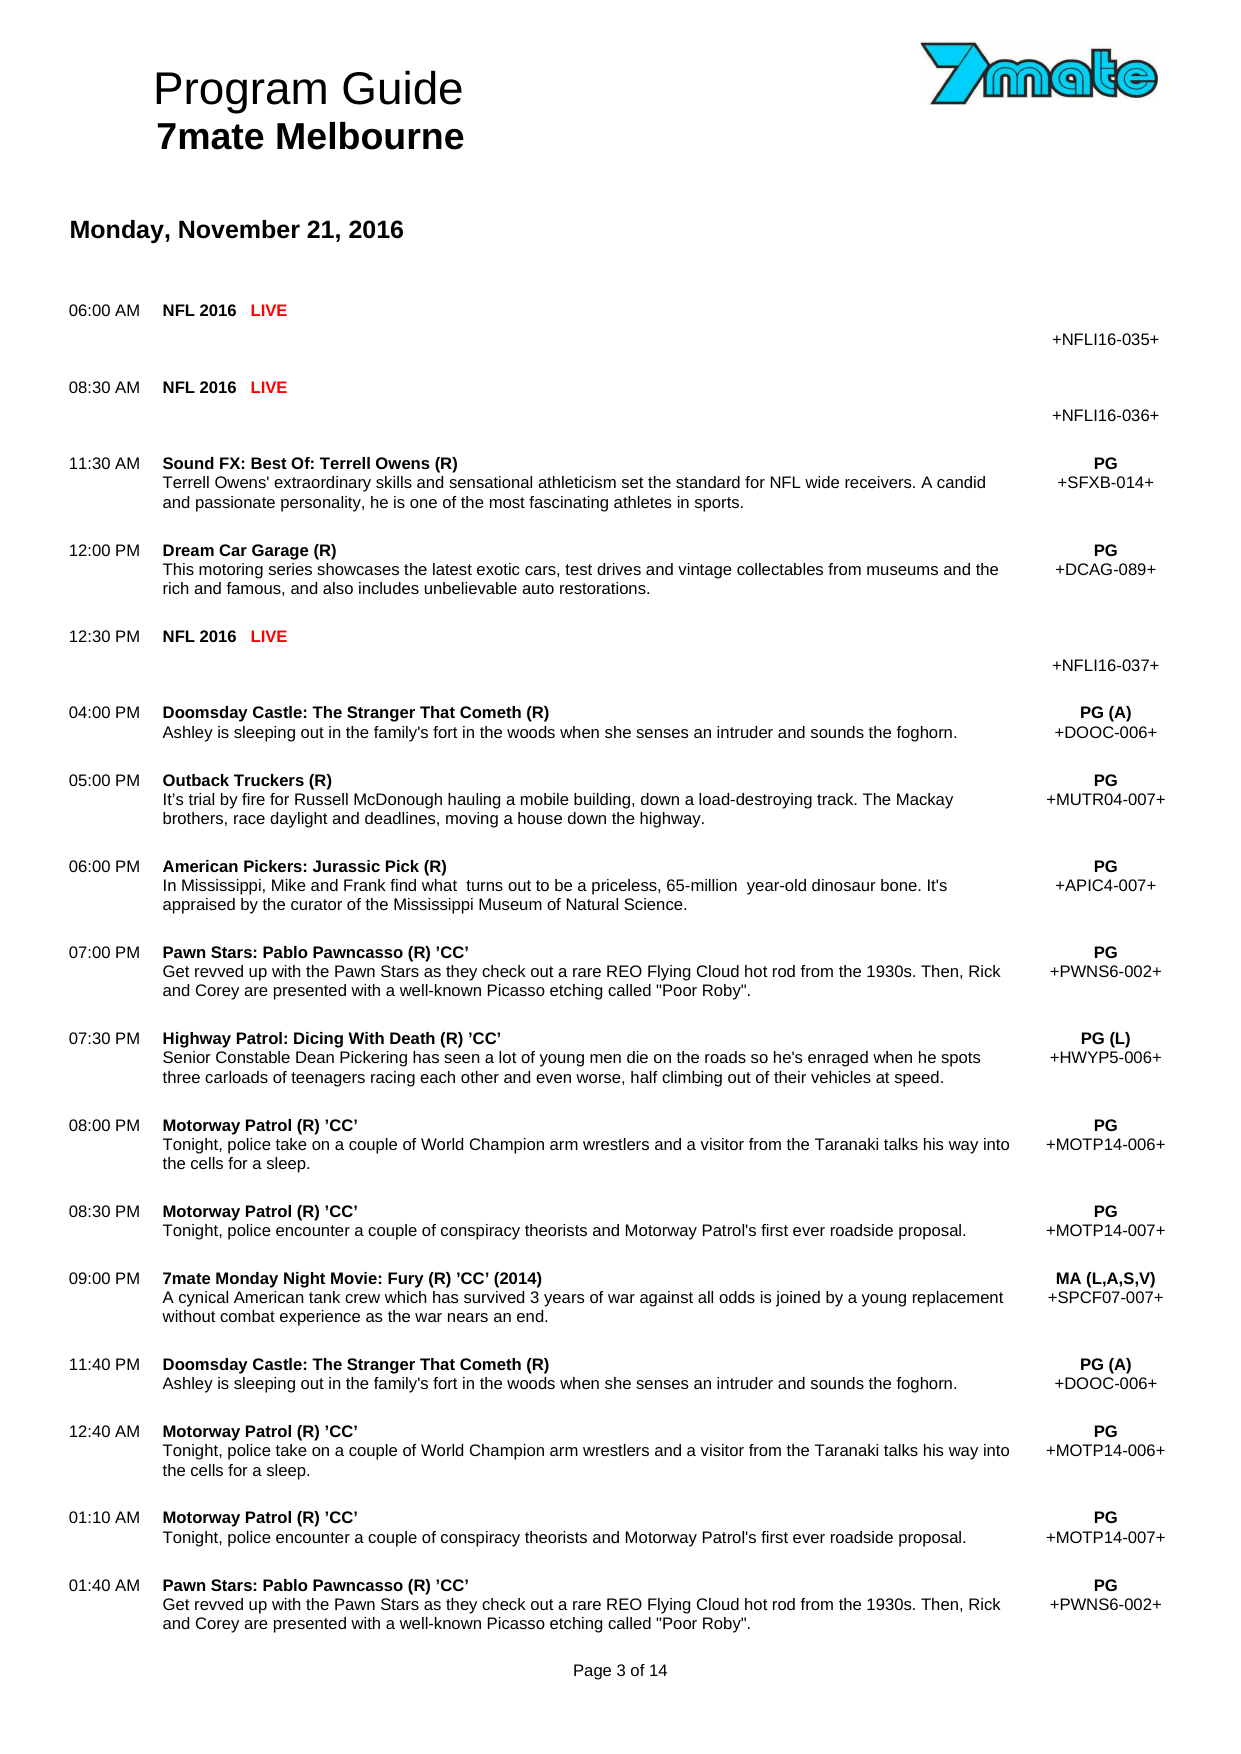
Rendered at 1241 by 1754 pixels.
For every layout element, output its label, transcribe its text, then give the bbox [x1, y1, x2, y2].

table_header 01:10 AM [51, 1508, 151, 1547]
table_header 08:00 PM [51, 1115, 151, 1173]
table_header 01:40 AM [51, 1575, 151, 1633]
table_header 08:30 AM [51, 378, 151, 425]
table_header PG +MOTP14-006+ [1022, 1115, 1189, 1173]
table_header Highway Patrol: Dicing With Death (R) ’CC’ Senior Constable Dean Pickering has seen a lot of young men die on the roads so he's enraged when he spots three carloads of teenagers racing each other and even worse, half climbing out of their vehicles at speed. [151, 1029, 1022, 1087]
table_header PG +SFXB-014+ [1022, 454, 1189, 512]
table_header NFL 2016 LIVE [151, 627, 1022, 674]
table_header 06:00 AM [51, 301, 151, 349]
table_header PG +MOTP14-007+ [1022, 1508, 1189, 1547]
table_header 04:00 PM [51, 703, 151, 742]
table_header NFL 2016 LIVE [151, 301, 1022, 349]
table_header 12:40 AM [51, 1422, 151, 1479]
table_header Outback Truckers (R) It’s trial by fire for Russell McDonough hauling a mobile building, down a load-destroying track. The Mackay brothers, race daylight and deadlines, moving a house down the highway. [151, 770, 1022, 828]
table_header MA (L,A,S,V) +SPCF07-007+ [1022, 1269, 1189, 1326]
table_header Pawn Stars: Pablo Pawncasso (R) ’CC’ Get revved up with the Pawn Stars as they check out a rare REO Flying Cloud hot rod from the 1930s. Then, Rick and Corey are presented with a well-known Picasso etching called "Poor Roby". [151, 943, 1022, 1000]
table_header Motorway Patrol (R) ’CC’ Tonight, police take on a couple of World Champion arm wrestlers and a visitor from the Taranaki talks his way into the cells for a sleep. [151, 1422, 1022, 1479]
table_header 11:30 AM [51, 454, 151, 512]
table_header PG +MOTP14-007+ [1022, 1202, 1189, 1240]
table_header PG +MUTR04-007+ [1022, 770, 1189, 828]
table_header +NFLI16-036+ [1022, 378, 1189, 425]
table_header 08:30 PM [51, 1202, 151, 1240]
table_header 09:00 PM [51, 1269, 151, 1326]
picture [920, 41, 1159, 105]
table_header PG +APIC4-007+ [1022, 857, 1189, 914]
table_header PG +PWNS6-002+ [1022, 1575, 1189, 1633]
table_header Sound FX: Best Of: Terrell Owens (R) Terrell Owens' extraordinary skills and sensational athleticism set the standard for NFL wide receivers. A candid and passionate personality, he is one of the most fascinating athletes in sports. [151, 454, 1022, 512]
table_header Doomsday Castle: The Stranger That Cometh (R) Ashley is sleeping out in the family's fort in the woods when she senses an intruder and sounds the foghorn. [151, 703, 1022, 742]
table_header PG +PWNS6-002+ [1022, 943, 1189, 1000]
table_header 7mate Monday Night Movie: Fury (R) ’CC’ (2014) A cynical American tank crew which has survived 3 years of war against all odds is joined by a young replacement without combat experience as the war nears an end. [151, 1269, 1022, 1326]
table_header +NFLI16-037+ [1022, 627, 1189, 674]
table_header PG (L) +HWYP5-006+ [1022, 1029, 1189, 1087]
table_header 12:30 PM [51, 627, 151, 674]
table_header PG (A) +DOOC-006+ [1022, 703, 1189, 742]
table_header PG +DCAG-089+ [1022, 540, 1189, 598]
table_header Dream Car Garage (R) This motoring series showcases the latest exotic cars, test drives and vintage collectables from museums and the rich and famous, and also includes unbelievable auto restorations. [151, 540, 1022, 598]
text Monday, November 21, 2016 [62, 214, 1178, 243]
table_header NFL 2016 LIVE [151, 378, 1022, 425]
table_header American Pickers: Jurassic Pick (R) In Mississippi, Mike and Frank find what turns out to be a priceless, 65-million year-old dinosaur bone. It's appraised by the curator of the Mississippi Museum of Natural Science. [151, 857, 1022, 914]
table_header PG +MOTP14-006+ [1022, 1422, 1189, 1479]
table_header Doomsday Castle: The Stranger That Cometh (R) Ashley is sleeping out in the family's fort in the woods when she senses an intruder and sounds the foghorn. [151, 1355, 1022, 1393]
table_header Motorway Patrol (R) ’CC’ Tonight, police encounter a couple of conspiracy theorists and Motorway Patrol's first ever roadside proposal. [151, 1508, 1022, 1547]
table_header +NFLI16-035+ [1022, 301, 1189, 349]
table_header Motorway Patrol (R) ’CC’ Tonight, police encounter a couple of conspiracy theorists and Motorway Patrol's first ever roadside proposal. [151, 1202, 1022, 1240]
table_header PG (A) +DOOC-006+ [1022, 1355, 1189, 1393]
table_header 05:00 PM [51, 770, 151, 828]
table_header 07:00 PM [51, 943, 151, 1000]
table_header 07:30 PM [51, 1029, 151, 1087]
table_header Motorway Patrol (R) ’CC’ Tonight, police take on a couple of World Champion arm wrestlers and a visitor from the Taranaki talks his way into the cells for a sleep. [151, 1115, 1022, 1173]
table_header 11:40 PM [51, 1355, 151, 1393]
table_header 06:00 PM [51, 857, 151, 914]
table_header 12:00 PM [51, 540, 151, 598]
table_header Pawn Stars: Pablo Pawncasso (R) ’CC’ Get revved up with the Pawn Stars as they check out a rare REO Flying Cloud hot rod from the 1930s. Then, Rick and Corey are presented with a well-known Picasso etching called "Poor Roby". [151, 1575, 1022, 1633]
